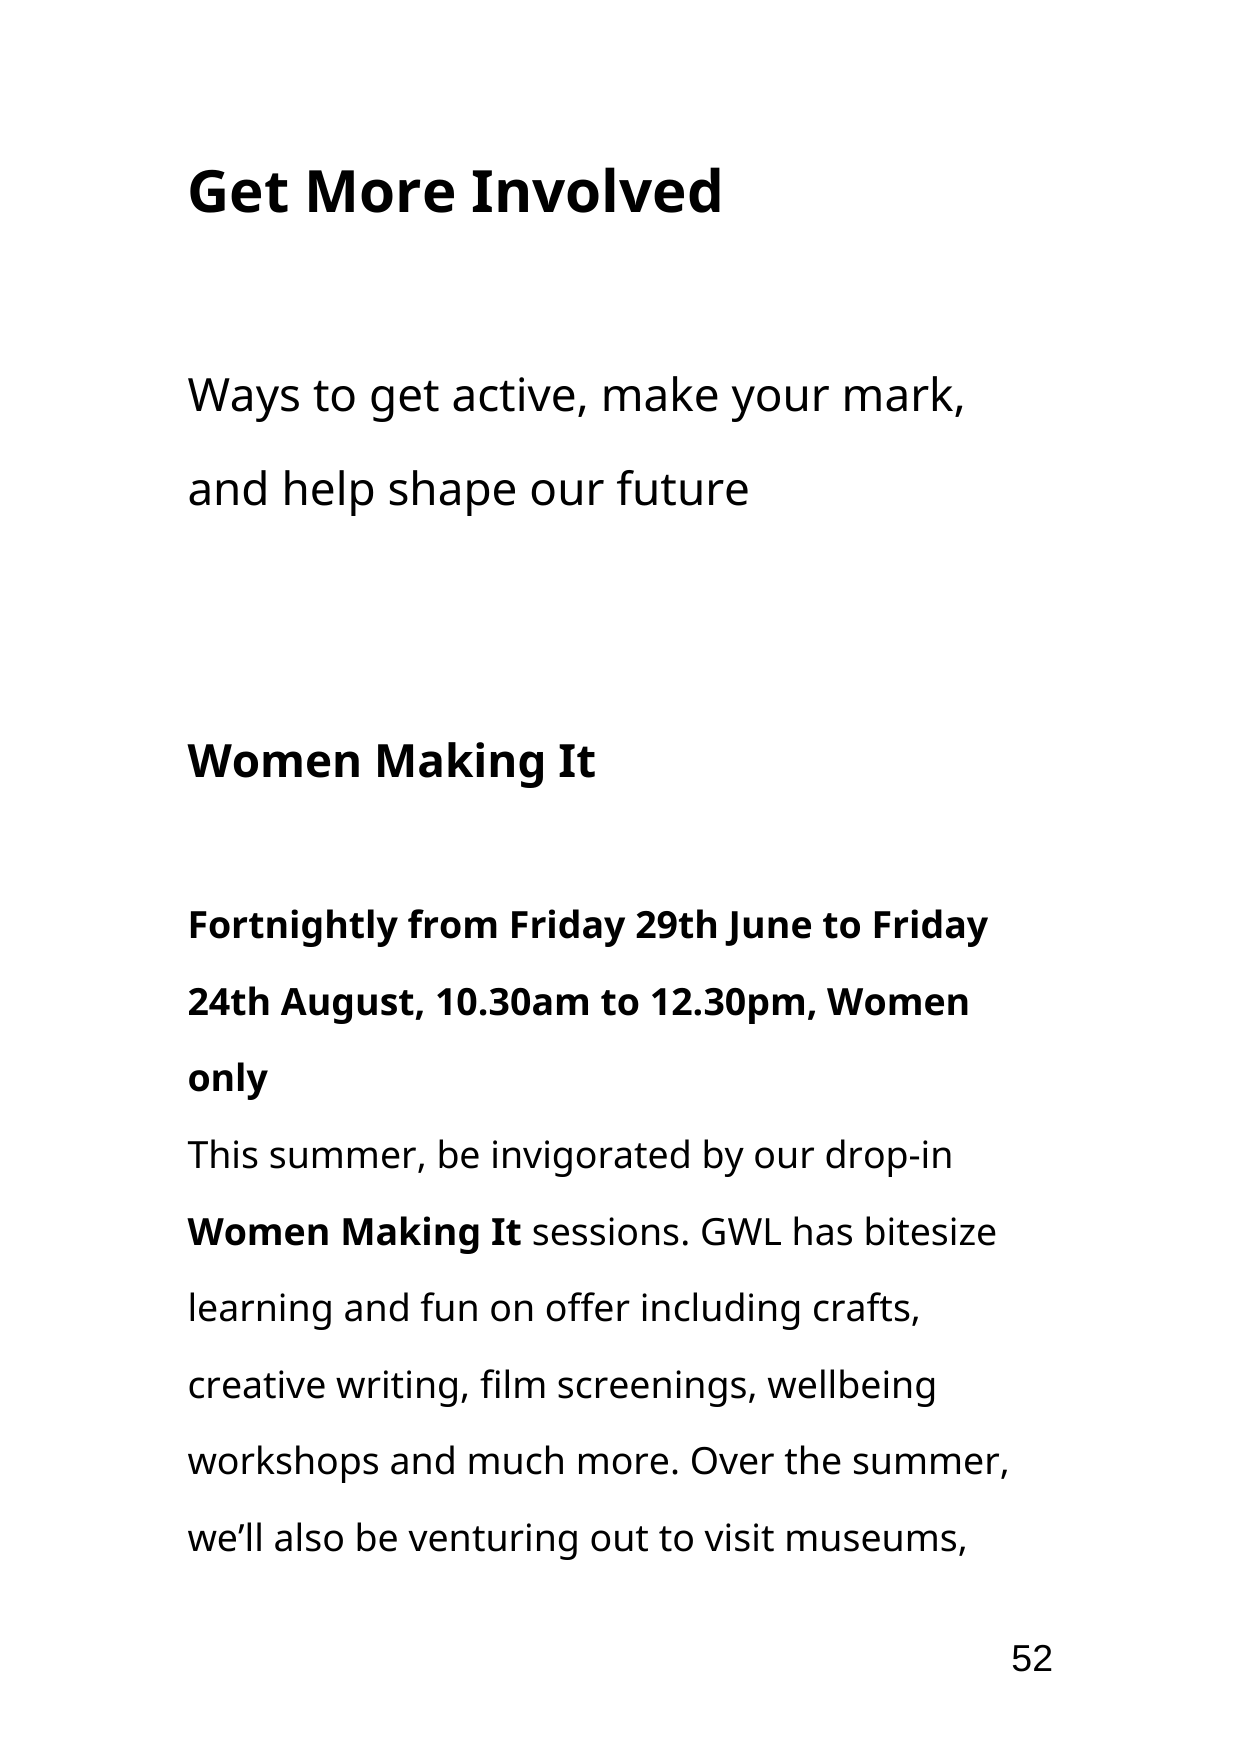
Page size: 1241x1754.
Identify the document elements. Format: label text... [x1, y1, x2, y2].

text Ways to get active, make your mark, and help shape our future [187, 363, 1053, 519]
text Get More Involved [187, 150, 1053, 229]
text Women Making It [187, 728, 1053, 791]
text Fortnightly from Friday 29th June to Friday 24th August, 10.30am to 12.30pm, Women only [187, 899, 1053, 1103]
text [187, 1128, 1053, 1562]
